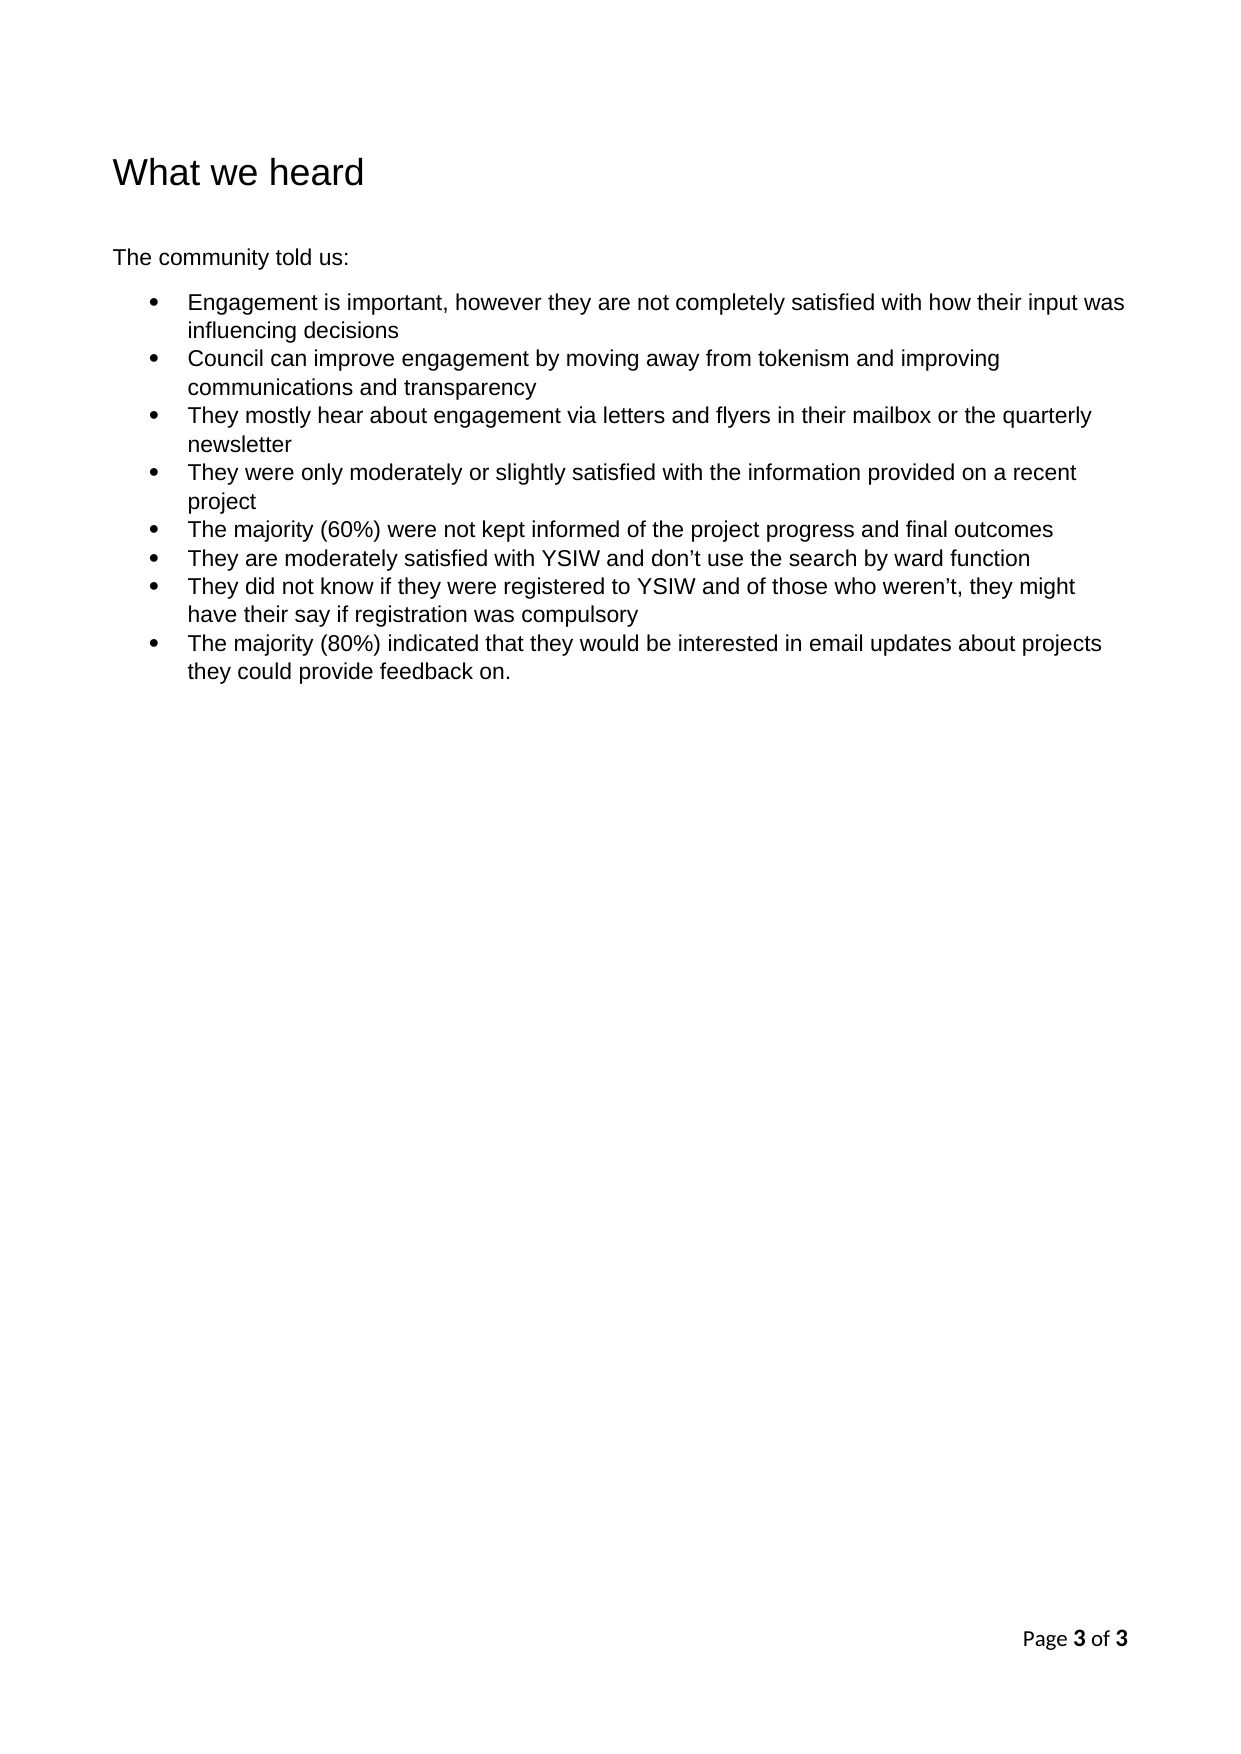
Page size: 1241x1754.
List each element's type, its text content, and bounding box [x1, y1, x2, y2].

list The majority (80%) indicated that they would be interested in email updates about projects they could provide feedback on. [150, 630, 1128, 684]
list They were only moderately or slightly satisfied with the information provided on a recent project [150, 459, 1128, 514]
text The community told us: [112, 243, 1128, 270]
subtitle What we heard [112, 150, 1128, 193]
list They are moderately satisfied with YSIW and don’t use the search by ward function [150, 544, 1128, 571]
list Engagement is important, however they are not completely satisfied with how their input was influencing decisions [150, 288, 1128, 343]
list They did not know if they were registered to YSIW and of those who weren’t, they might have their say if registration was compulsory [150, 573, 1128, 628]
list Council can improve engagement by moving away from tokenism and improving communications and transparency [150, 345, 1128, 400]
list They mostly hear about engagement via letters and flyers in their mailbox or the quarterly newsletter [150, 402, 1128, 457]
list The majority (60%) were not kept informed of the project progress and final outcomes [150, 516, 1128, 542]
